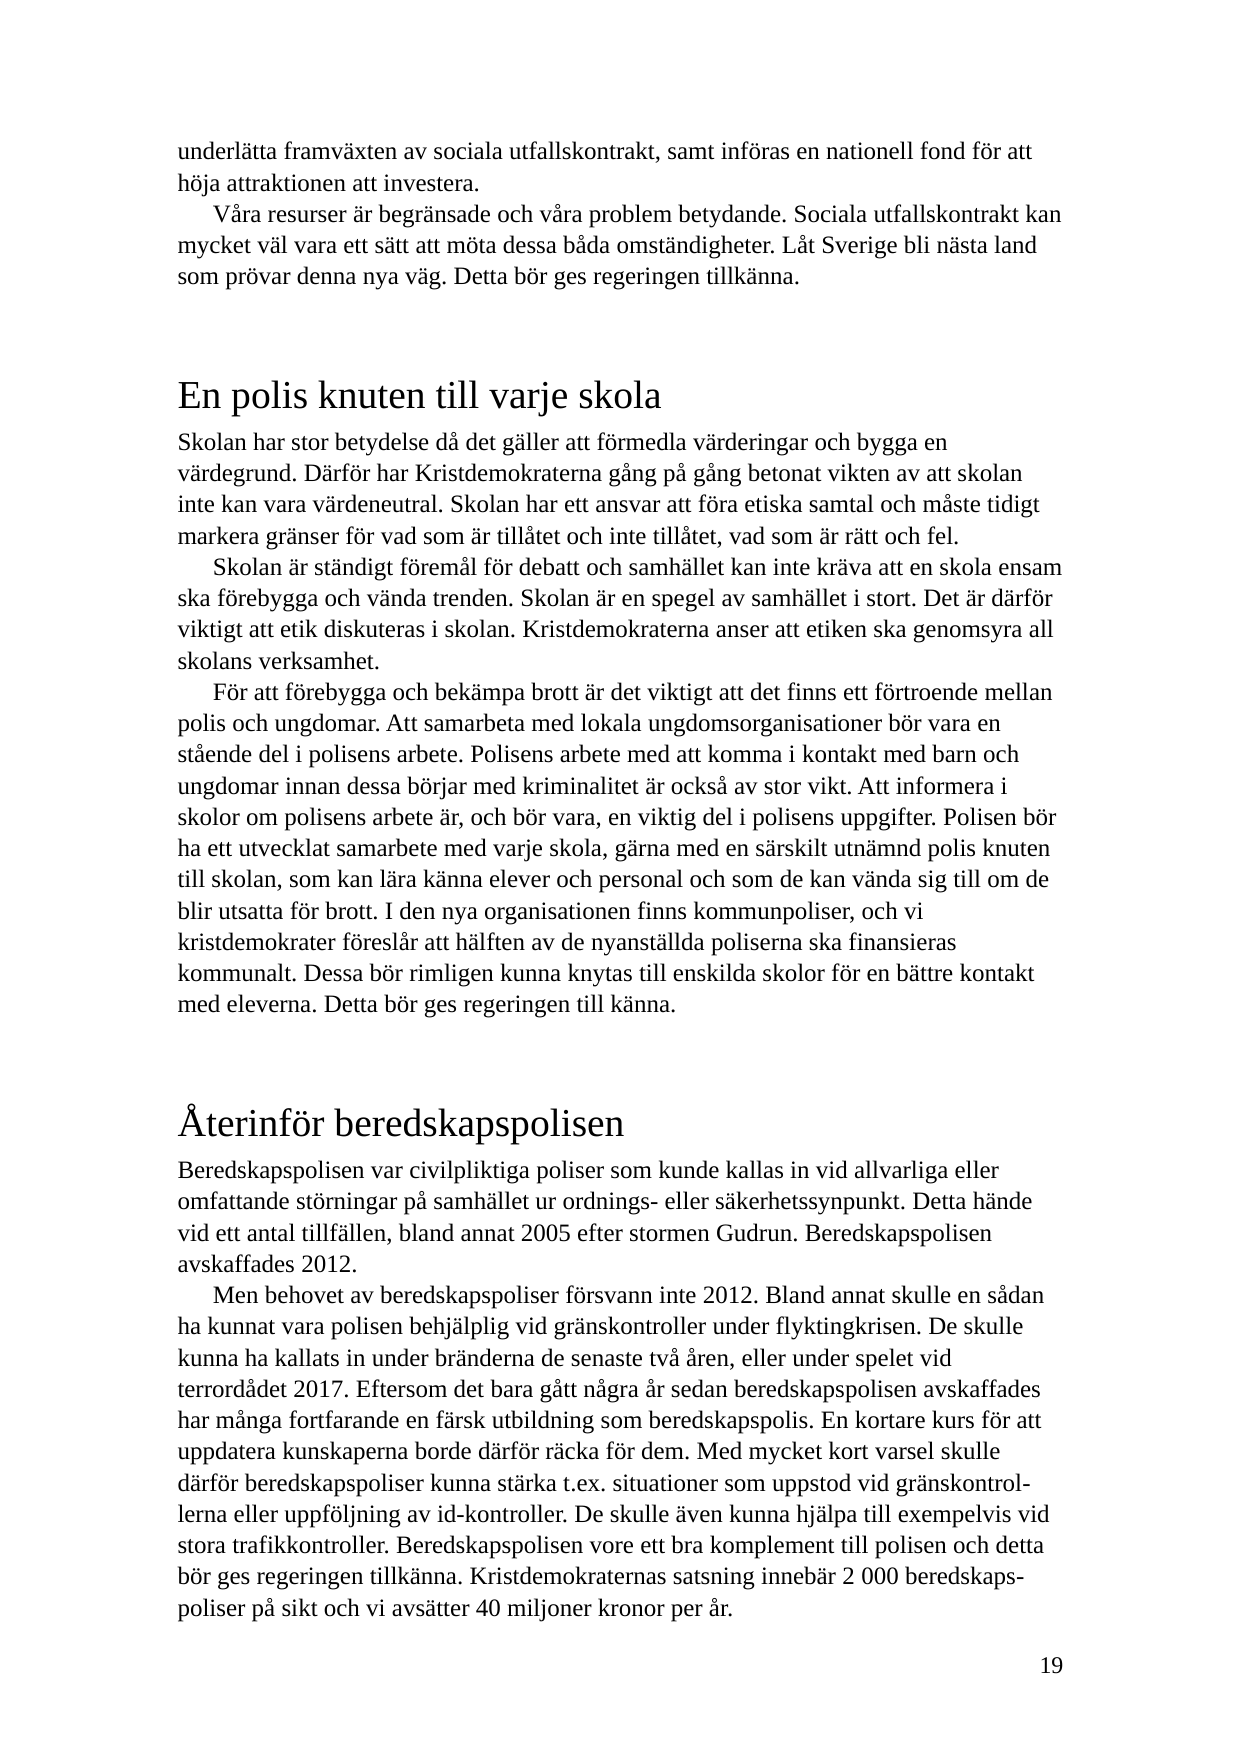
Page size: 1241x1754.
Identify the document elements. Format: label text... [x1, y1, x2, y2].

subtitle Återinför beredskapspolisen [177, 1104, 1063, 1144]
subtitle En polis knuten till varje skola [177, 376, 1063, 416]
text Skolan är ständigt föremål för debatt och samhället kan inte kräva att en skola ensam ska förebygga och vända trenden. Skolan är en spegel av samhället i stort. Det är därför viktigt att etik diskuteras i skolan. Kristdemokraterna anser att etiken ska genomsyra all skolans verksamhet. [177, 549, 1063, 674]
text Våra resurser är begränsade och våra problem betydande. Sociala utfallskontrakt kan mycket väl vara ett sätt att möta dessa båda omständigheter. Låt Sverige bli nästa land som prövar denna nya väg. Detta bör ges regeringen tillkänna. [177, 196, 1063, 290]
text Beredskapspolisen var civilpliktiga poliser som kunde kallas in vid allvarliga eller omfattande störningar på samhället ur ordnings- eller säkerhetssynpunkt. Detta hände vid ett antal tillfällen, bland annat 2005 efter stormen Gudrun. Beredskapspolisen avskaffades 2012. [177, 1153, 1063, 1278]
text För att förebygga och bekämpa brott är det viktigt att det finns ett förtroende mellan polis och ungdomar. Att samarbeta med lokala ungdomsorganisationer bör vara en stående del i polisens arbete. Polisens arbete med att komma i kontakt med barn och ungdomar innan dessa börjar med kriminalitet är också av stor vikt. Att informera i skolor om polisens arbete är, och bör vara, en viktig del i polisens uppgifter. Polisen bör ha ett utvecklat samarbete med varje skola, gärna med en särskilt utnämnd polis knuten till skolan, som kan lära känna elever och personal och som de kan vända sig till om de blir utsatta för brott. I den nya organisationen finns kommunpoliser, och vi kristdemokrater föreslår att hälften av de nyanställda poliserna ska finansieras kommunalt. Dessa bör rimligen kunna knytas till enskilda skolor för en bättre kontakt med eleverna. Detta bör ges regeringen till känna. [177, 674, 1063, 1018]
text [177, 134, 1063, 196]
text Skolan har stor betydelse då det gäller att förmedla värderingar och bygga en värdegrund. Därför har Kristdemokraterna gång på gång betonat vikten av att skolan inte kan vara värdeneutral. Skolan har ett ansvar att föra etiska samtal och måste tidigt markera gränser för vad som är tillåtet och inte tillåtet, vad som är rätt och fel. [177, 424, 1063, 549]
text Men behovet av beredskapspoliser försvann inte 2012. Bland annat skulle en sådan ha kunnat vara polisen behjälplig vid gränskontroller under flyktingkrisen. De skulle kunna ha kallats in under bränderna de senaste två åren, eller under spelet vid terrordådet 2017. Eftersom det bara gått några år sedan beredskapspolisen avskaffades har många fortfarande en färsk utbildning som beredskapspolis. En kortare kurs för att uppdatera kunskaperna borde därför räcka för dem. Med mycket kort varsel skulle därför beredskapspoliser kunna stärka t.ex. situationer som uppstod vid gränskontrollerna eller uppföljning av id-kontroller. De skulle även kunna hjälpa till exempelvis vid stora trafikkontroller. Beredskapspolisen vore ett bra komplement till polisen och detta bör ges regeringen tillkänna. Kristdemokraternas satsning innebär 2 000 beredskapspoliser på sikt och vi avsätter 40 miljoner kronor per år. [177, 1278, 1063, 1621]
